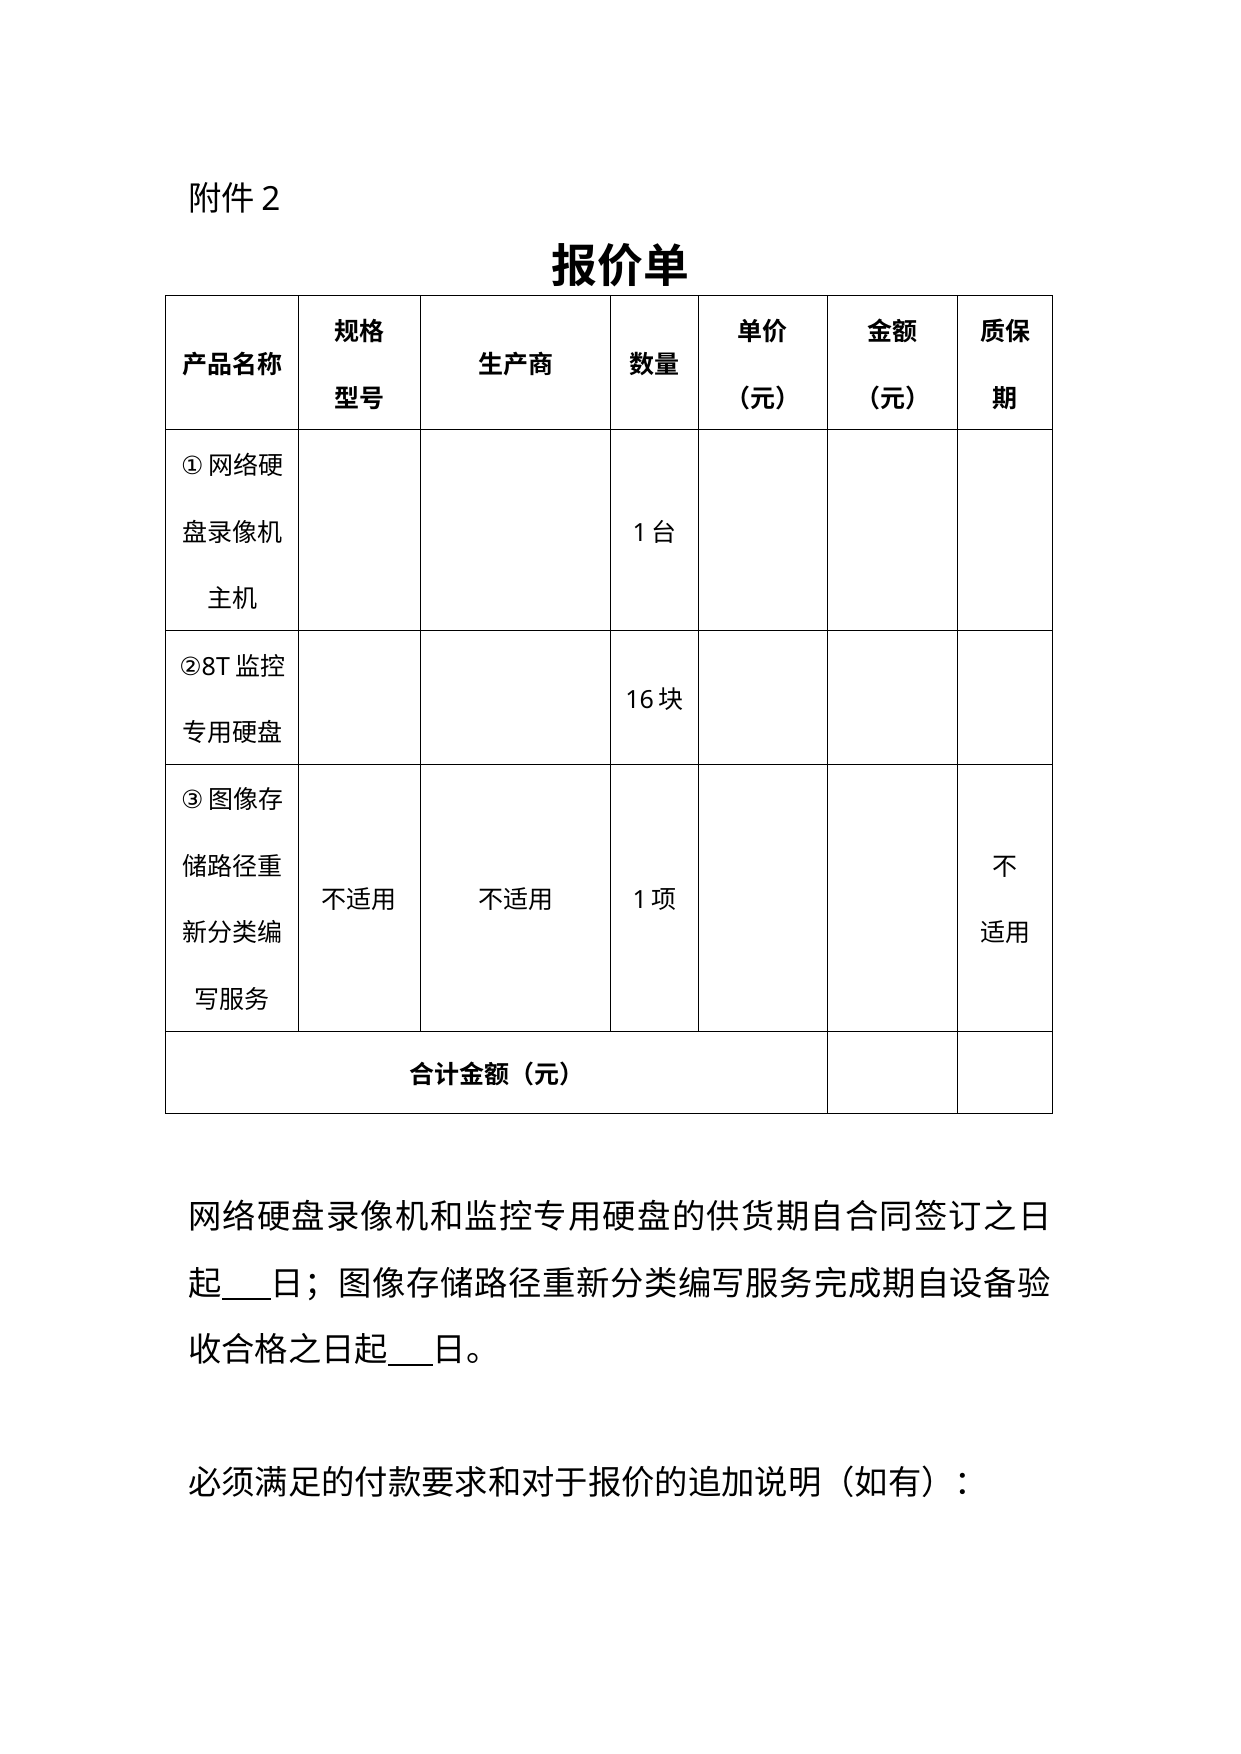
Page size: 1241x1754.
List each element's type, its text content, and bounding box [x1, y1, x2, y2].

table_cell [828, 430, 957, 630]
text 网络硬盘录像机和监控专用硬盘的供货期自合同签订之日起 日；图像存储路径重新分类编写服务完成期自设备验收合格之日起 日。 [188, 1181, 1052, 1380]
table_cell 不适用 [421, 765, 610, 1031]
text 附件2 [188, 162, 1052, 229]
table_cell [421, 631, 610, 764]
table_cell [699, 631, 827, 764]
table_header 金额（元） [828, 296, 957, 429]
table_cell [958, 430, 1052, 630]
table_cell 1项 [611, 765, 698, 1031]
table_cell [699, 430, 827, 630]
table_cell [421, 430, 610, 630]
table_cell 不 适用 [958, 765, 1052, 1031]
text 必须满足的付款要求和对于报价的追加说明（如有）： [188, 1447, 1052, 1513]
table_cell 16块 [611, 631, 698, 764]
table_cell [828, 1032, 957, 1113]
table_header 单价（元） [699, 296, 827, 429]
table_cell [958, 1032, 1052, 1113]
table_cell [299, 430, 420, 630]
table_cell ③图像存储路径重新分类编写服务 [166, 765, 298, 1031]
table_header 数量 [611, 296, 698, 429]
table_header 产品名称 [166, 296, 298, 429]
table_cell 合计金额（元） [166, 1032, 827, 1113]
text 报价单 [188, 229, 1052, 295]
table_cell ①网络硬盘录像机主机 [166, 430, 298, 630]
table_cell [299, 631, 420, 764]
table_cell [828, 631, 957, 764]
table_cell [958, 631, 1052, 764]
table_header 生产商 [421, 296, 610, 429]
table_header 规格 型号 [299, 296, 420, 429]
table_cell 不适用 [299, 765, 420, 1031]
table_cell 1台 [611, 430, 698, 630]
table_cell [828, 765, 957, 1031]
table_header 质保 期 [958, 296, 1052, 429]
table_cell [699, 765, 827, 1031]
table_cell ②8T监控专用硬盘 [166, 631, 298, 764]
